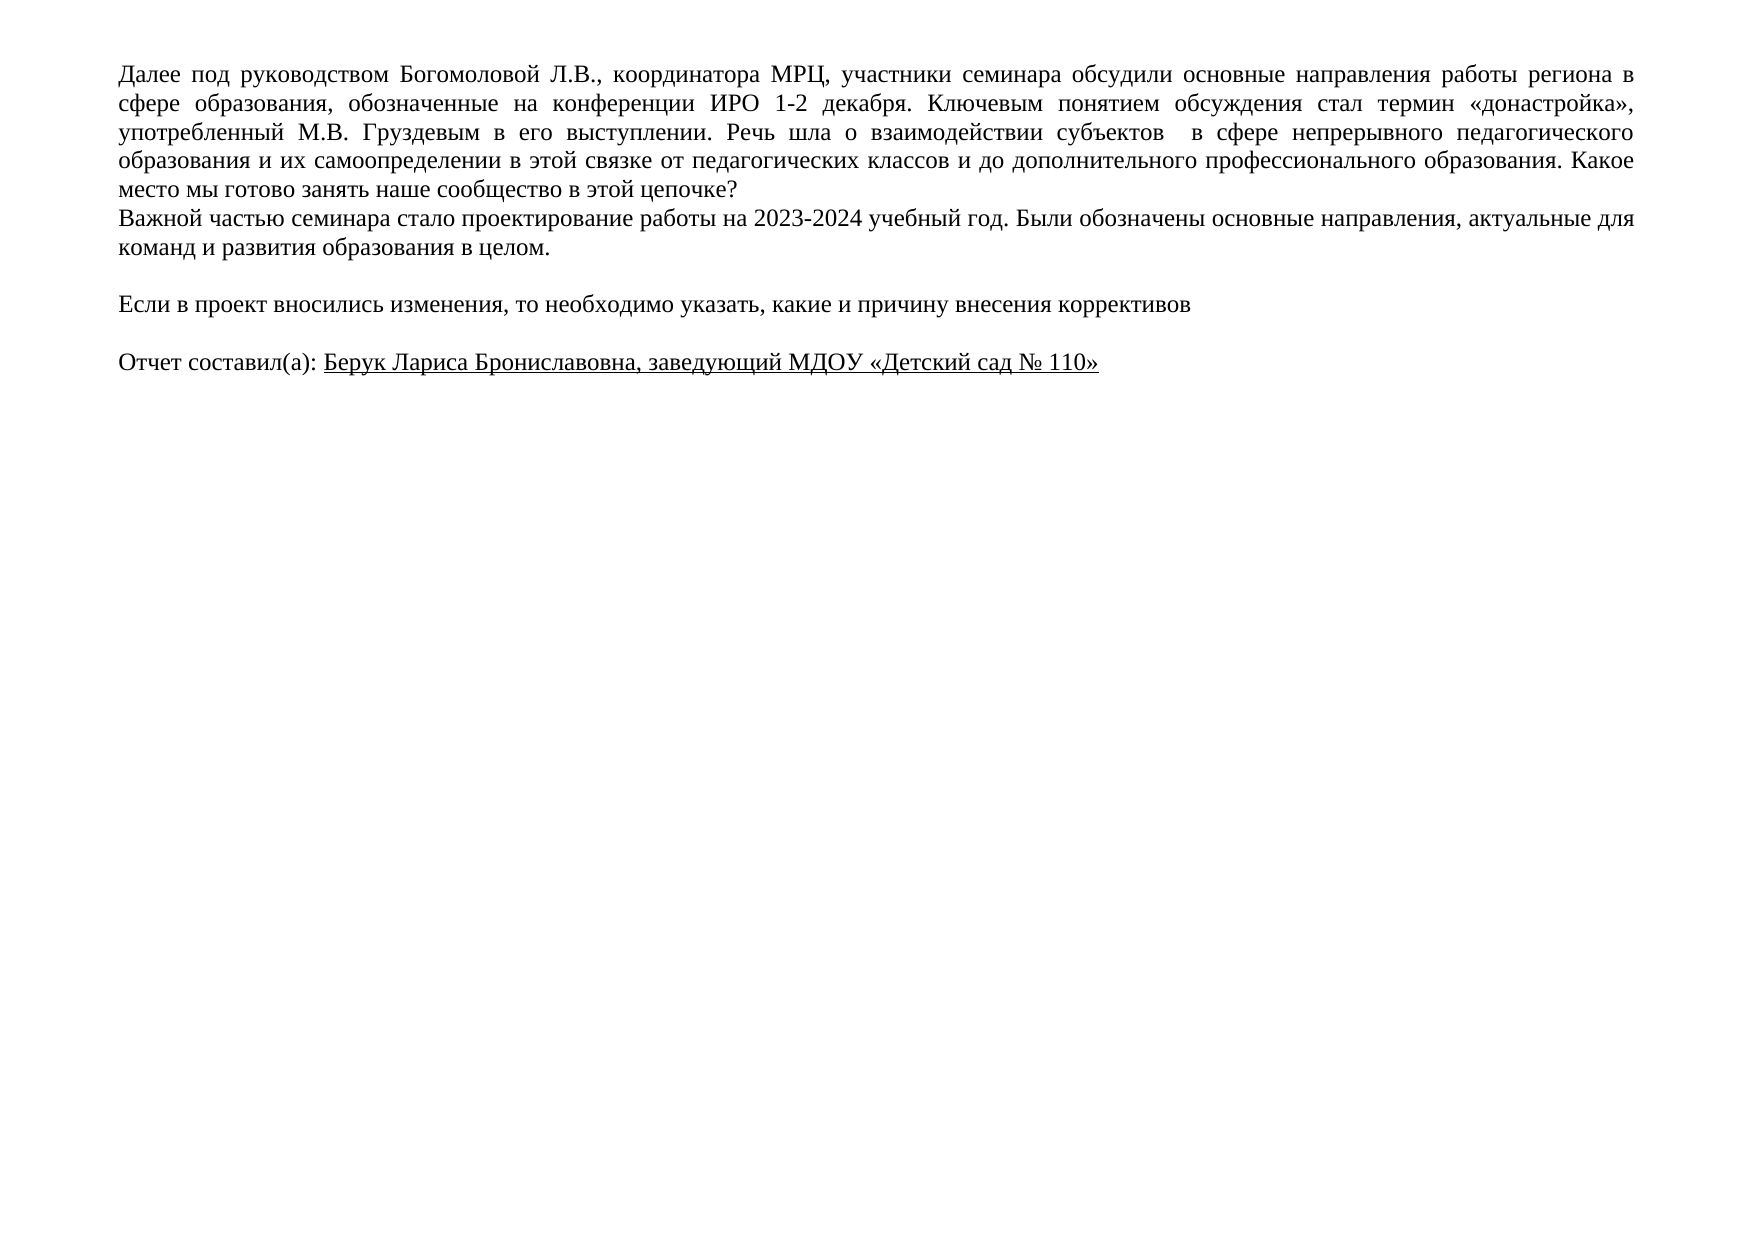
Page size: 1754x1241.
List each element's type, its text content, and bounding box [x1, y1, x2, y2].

text Отчет составил(а): Берук Лариса Брониславовна, заведующий МДОУ «Детский сад № 110» [118, 347, 1636, 375]
text Далее под руководством Богомоловой Л.В., координатора МРЦ, участники семинара обсудили основные направления работы региона в сфере образования, обозначенные на конференции ИРО 1-2 декабря. Ключевым понятием обсуждения стал термин «донастройка», употребленный М.В. Груздевым в его выступлении. Речь шла о взаимодействии субъектов в сфере непрерывного педагогического образования и их самоопределении в этой связке от педагогических классов и до дополнительного профессионального образования. Какое место мы готово занять наше сообщество в этой цепочке? [118, 59, 1636, 203]
text Если в проект вносились изменения, то необходимо указать, какие и причину внесения коррективов [118, 289, 1636, 318]
text Важной частью семинара стало проектирование работы на 2023-2024 учебный год. Были обозначены основные направления, актуальные для команд и развития образования в целом. [118, 203, 1636, 260]
